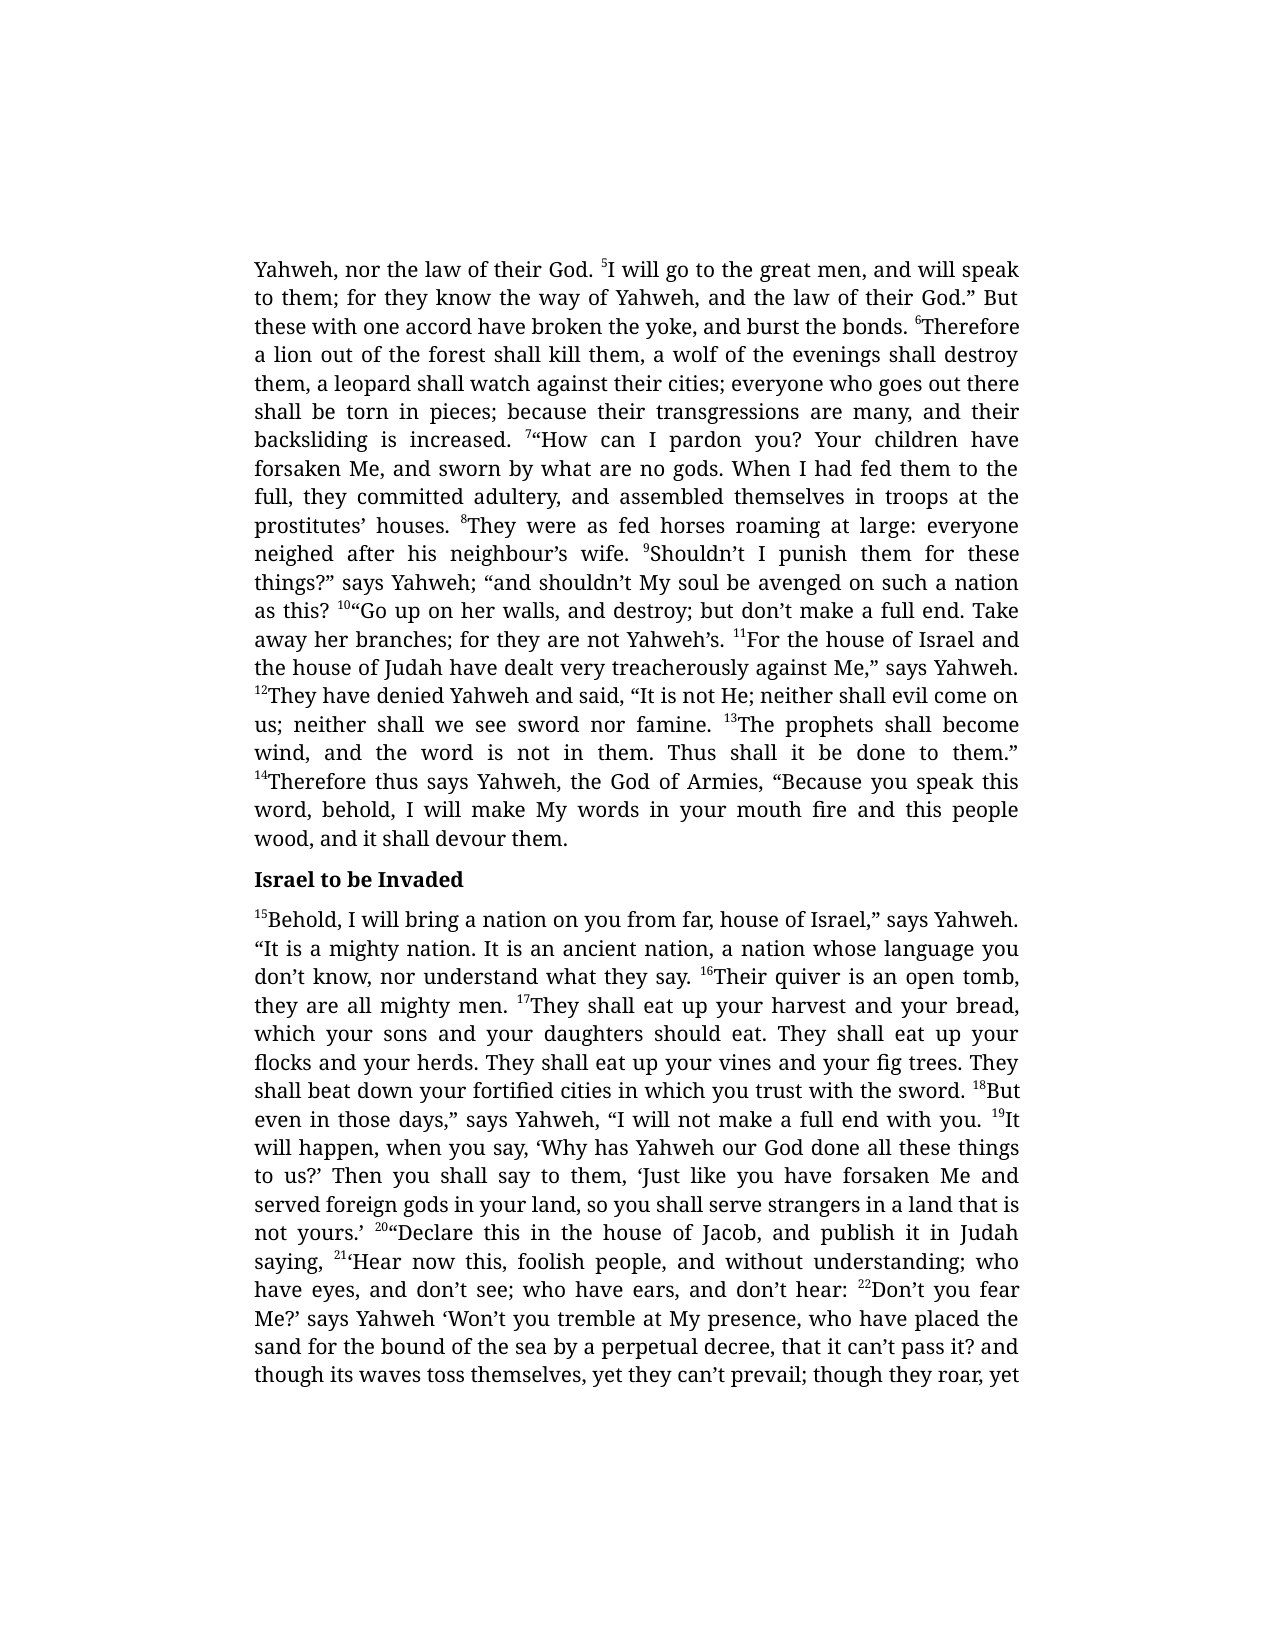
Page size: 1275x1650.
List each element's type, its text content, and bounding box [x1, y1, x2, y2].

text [254, 255, 1020, 852]
text Israel to be Invaded [254, 865, 1020, 893]
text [254, 906, 1020, 1389]
